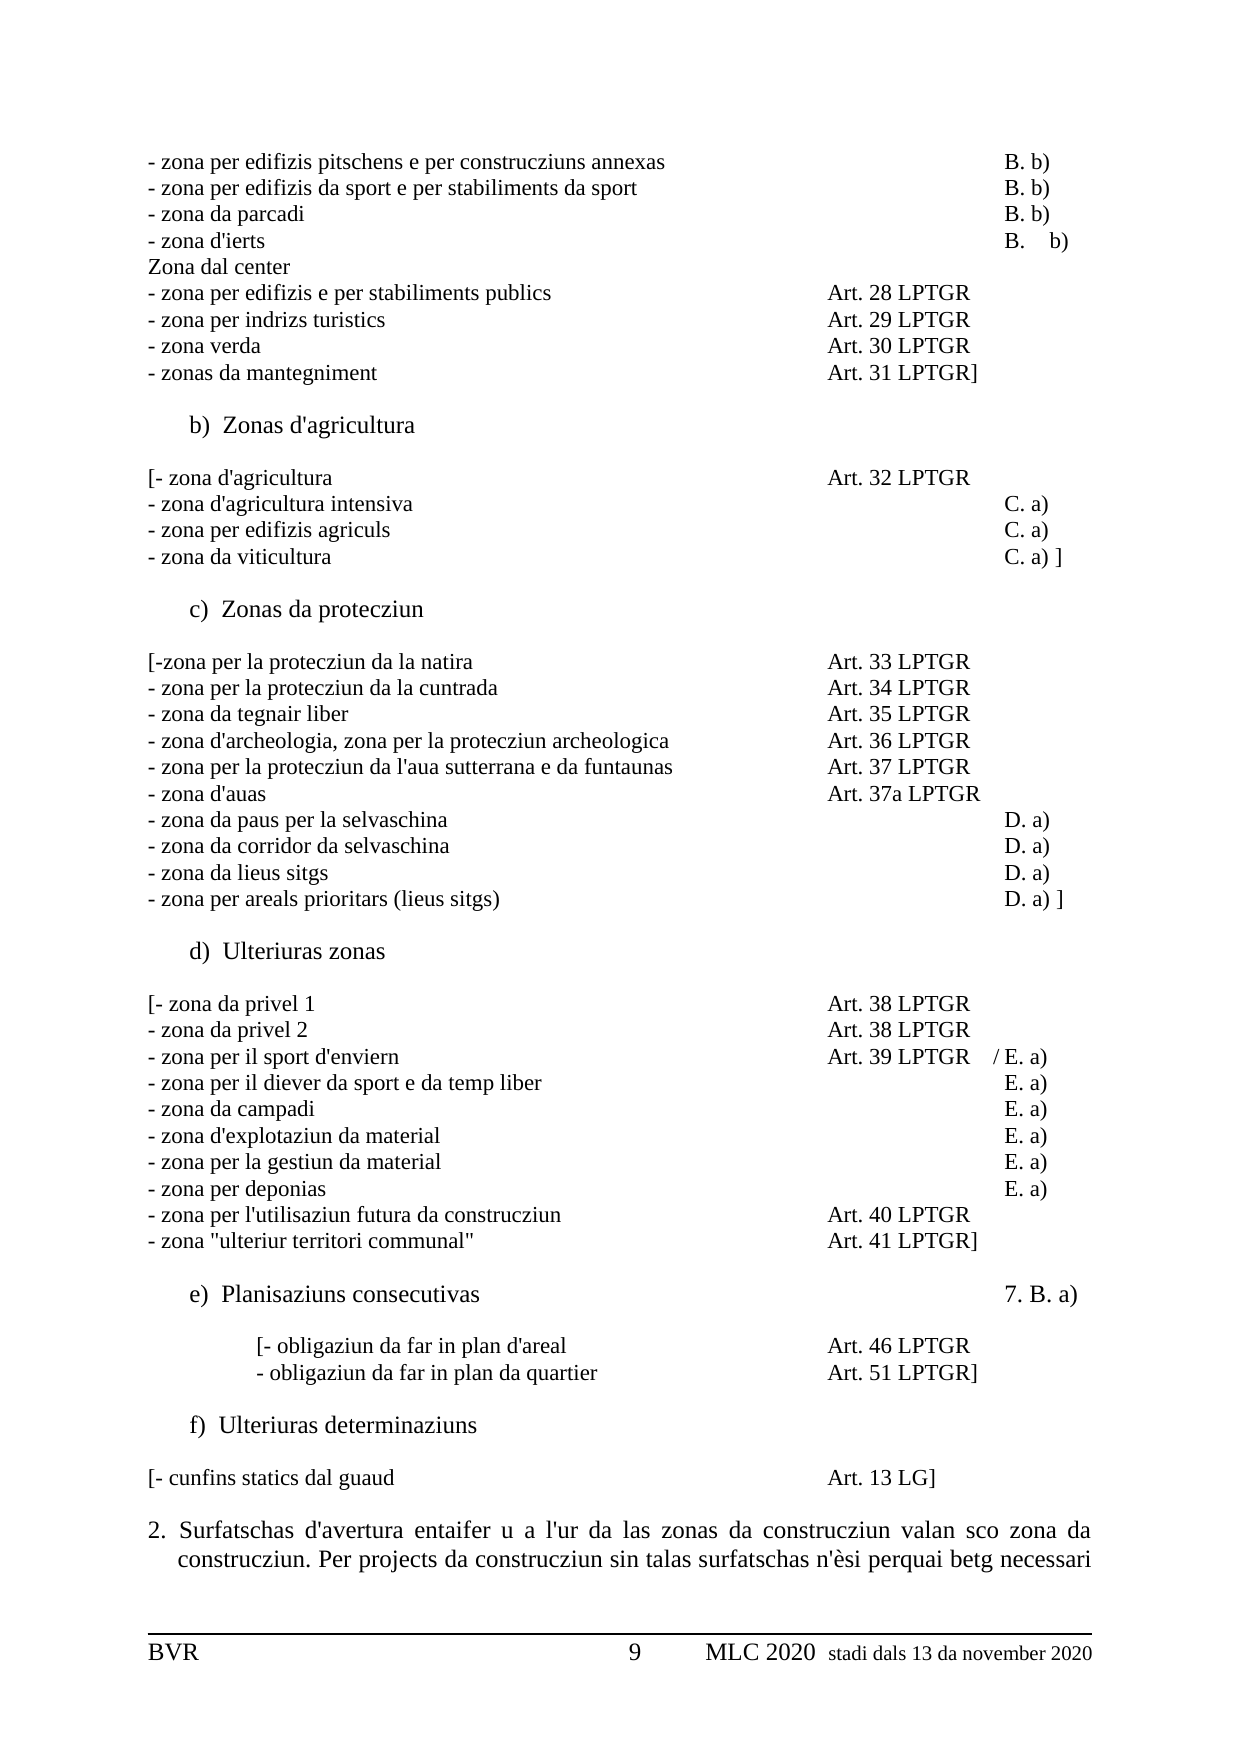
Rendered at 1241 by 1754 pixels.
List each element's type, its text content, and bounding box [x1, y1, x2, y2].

text - zona per edifizis agriculs Art. 48 [148, 516, 1092, 543]
text - zona per la gestiun da material Art. 58 [148, 1148, 1092, 1174]
text - zona d'ierts Art. 46 [148, 227, 1092, 279]
text - zona da viticultura Art. 49] [148, 543, 1092, 569]
text - zona per edifizis da sport e per stabiliments da sport Art. 44 [148, 174, 1092, 200]
text Zonas d'agricultura [189, 410, 1092, 439]
text - zona per edifizis pitschens e per construcziuns annexas Art. 43 [148, 148, 1092, 174]
text - zona per areals prioritars (lieus sitgs) Art. 53] [148, 885, 1092, 911]
text - zona per indrizs turistics Art. 29 LPTGR [148, 306, 1092, 332]
text - zona da campadi Art. 56 [148, 1096, 1092, 1122]
text - zona verda Art. 30 LPTGR [148, 332, 1092, 358]
text - zona da privel 2 Art. 38 LPTGR [148, 1016, 1092, 1043]
text - zona d'explotaziun da material Art. 57 [148, 1122, 1092, 1148]
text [148, 1515, 1092, 1573]
text - zona per il diever da sport e da temp liber Art. 55 [148, 1069, 1092, 1096]
text - zona d'auas Art. 37a LPTGR [148, 779, 1092, 806]
text Zonas da protecziun [189, 594, 1092, 623]
text Ulteriuras determinaziuns [189, 1410, 1092, 1439]
text - zona per la protecziun da la cuntrada Art. 34 LPTGR [148, 674, 1092, 701]
text [- zona d'agricultura Art. 32 LPTGR [148, 464, 1092, 490]
text - zona per la protecziun da l'aua sutterrana e da funtaunas Art. 37 LPTGR [148, 753, 1092, 779]
text [- cunfins statics dal guaud Art. 13 LG] [148, 1464, 1092, 1490]
text [- zona da privel 1 Art. 38 LPTGR [148, 990, 1092, 1016]
text - zona da lieus sitgs Art. 52 [148, 859, 1092, 885]
text - zona per deponias Art. 59 [148, 1174, 1092, 1201]
text Planisaziuns consecutivas Art. 84 [189, 1279, 1092, 1307]
text - obligaziun da far in plan da quartier Art. 51 LPTGR] [256, 1359, 1092, 1385]
text - zona per edifizis e per stabiliments publics Art. 28 LPTGR [148, 279, 1092, 306]
text - zona per l'utilisaziun futura da construcziun Art. 40 LPTGR [148, 1201, 1092, 1227]
text - zona d'agricultura intensiva Art. 47 [148, 490, 1092, 516]
text - zona da corridor da selvaschina Art. 51 [148, 832, 1092, 859]
text - zona d'archeologia, zona per la protecziun archeologica Art. 36 LPTGR [148, 727, 1092, 753]
text - zona per il sport d'enviern Art. 39 LPTGR / Art. 54 [148, 1043, 1092, 1069]
text [-zona per la protecziun da la natira Art. 33 LPTGR [148, 648, 1092, 674]
text - zona "ulteriur territori communal" Art. 41 LPTGR] [148, 1227, 1092, 1254]
text - zona da parcadi Art. 45 [148, 200, 1092, 227]
text Ulteriuras zonas [189, 936, 1092, 965]
text [- obligaziun da far in plan d'areal Art. 46 LPTGR [256, 1332, 1092, 1359]
text - zonas da mantegniment Art. 31 LPTGR] [148, 358, 1092, 385]
text - zona da paus per la selvaschina Art. 50 [148, 806, 1092, 832]
text - zona da tegnair liber Art. 35 LPTGR [148, 701, 1092, 727]
